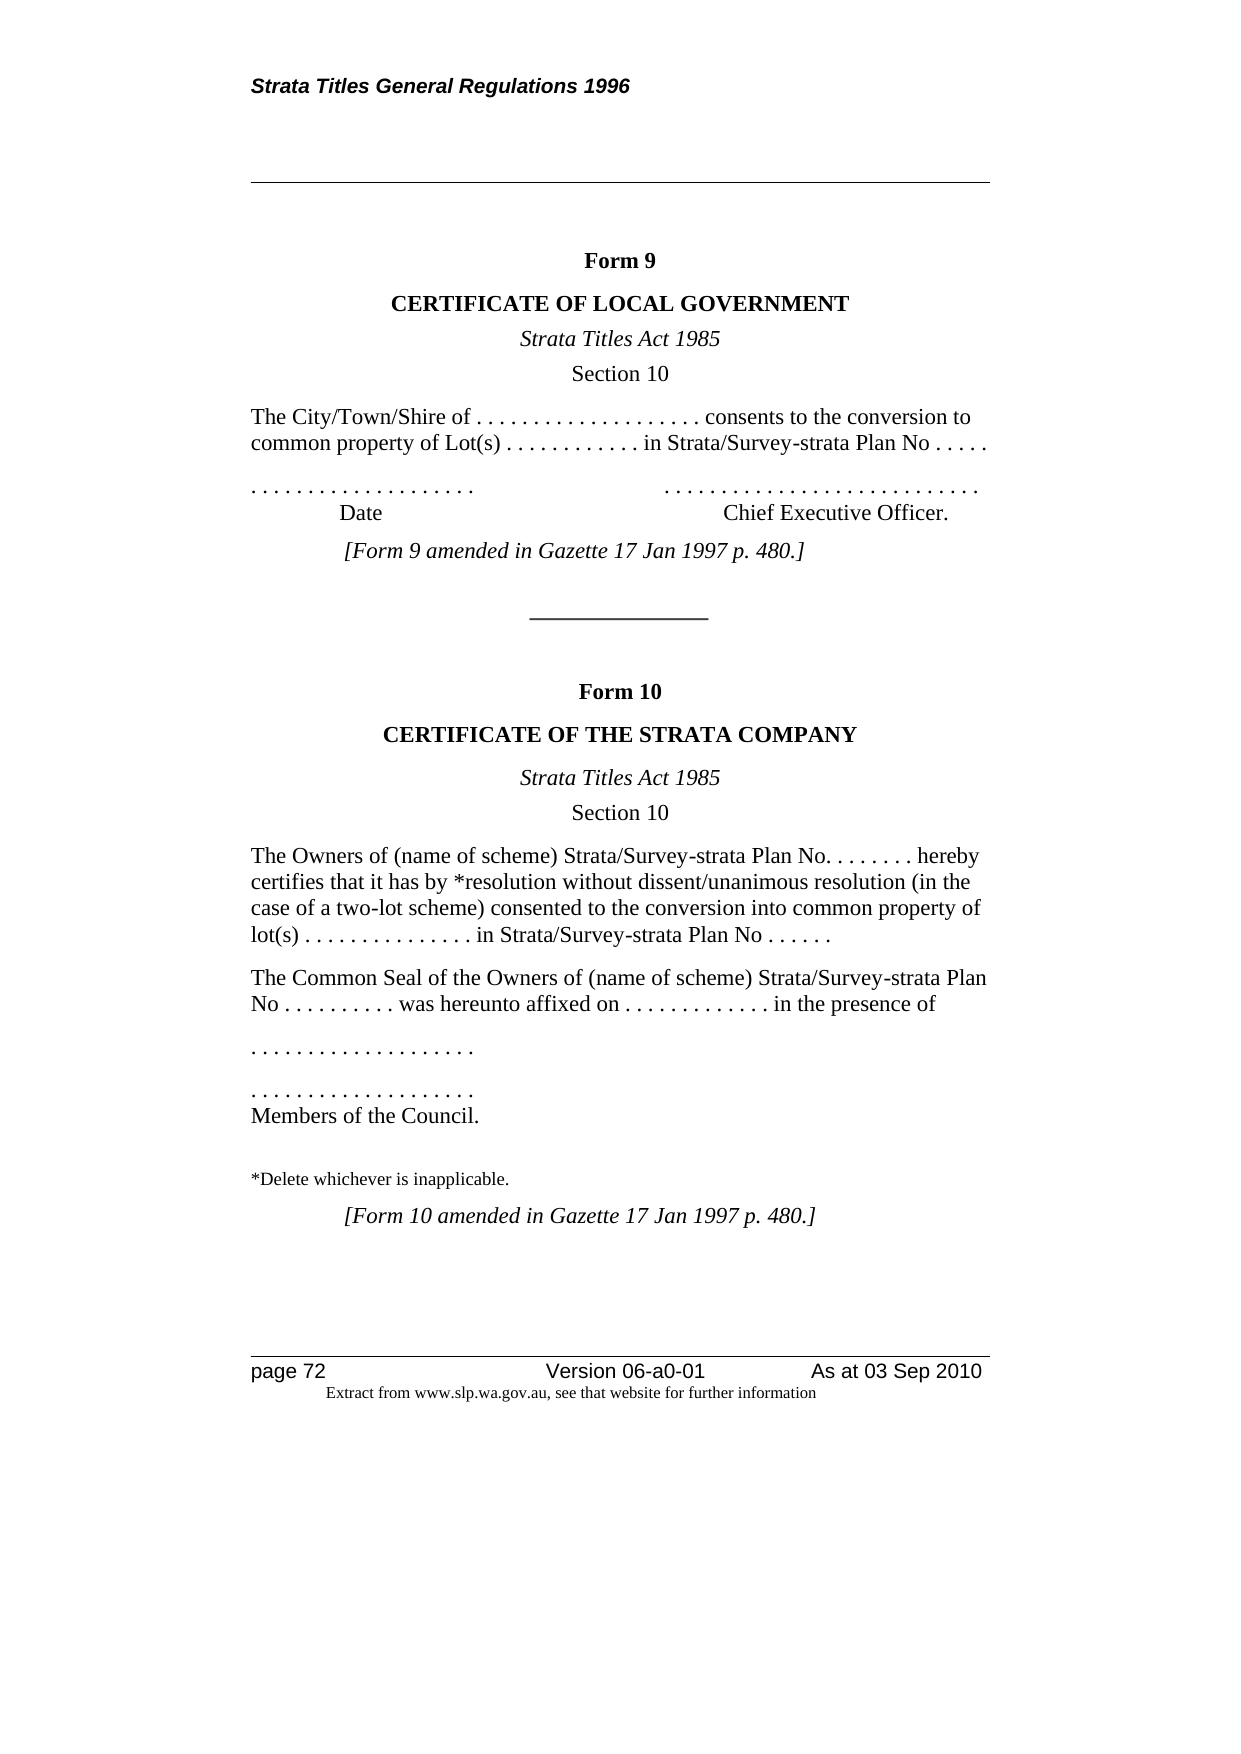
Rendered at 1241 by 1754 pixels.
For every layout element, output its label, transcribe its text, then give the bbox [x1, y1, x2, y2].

text . . . . . . . . . . . . . . . . . . . . [251, 1076, 990, 1102]
picture [514, 601, 726, 641]
text . . . . . . . . . . . . . . . . . . . . . . . . . . . . . . . . . . . . . . . . . . . . . . . . [251, 472, 990, 499]
subtitle Section 10 [251, 799, 990, 825]
subtitle Form 10 [251, 678, 990, 704]
text . . . . . . . . . . . . . . . . . . . . [251, 1033, 990, 1059]
text *Delete whichever is inapplicable. [251, 1168, 990, 1189]
subtitle Strata Titles Act 1985 [251, 764, 990, 790]
subtitle CERTIFICATE OF THE STRATA COMPANY [251, 721, 990, 747]
text The City/Town/Shire of . . . . . . . . . . . . . . . . . . . . consents to the conversion to common property of Lot(s) . . . . . . . . . . . . in Strata/Survey-strata Plan No . . . . . [251, 403, 990, 456]
text Date Chief Executive Officer. [251, 499, 990, 525]
subtitle CERTIFICATE OF LOCAL GOVERNMENT [251, 291, 990, 317]
text Members of the Council. [251, 1102, 990, 1129]
text The Common Seal of the Owners of (name of scheme) Strata/Survey-strata Plan No . . . . . . . . . . was hereunto affixed on . . . . . . . . . . . . . in the presence of [251, 964, 990, 1016]
subtitle Form 9 [251, 247, 990, 274]
text [Form 10 amended in Gazette 17 Jan 1997 p. 480.] [251, 1202, 990, 1228]
subtitle Strata Titles Act 1985 [251, 325, 990, 352]
text The Owners of (name of scheme) Strata/Survey-strata Plan No. . . . . . . . hereby certifies that it has by *resolution without dissent/unanimous resolution (in the case of a two-lot scheme) consented to the conversion into common property of lot(s) . . . . . . . . . . . . . . . in Strata/Survey-strata Plan No . . . . . . [251, 842, 990, 947]
subtitle Section 10 [251, 360, 990, 386]
text [Form 9 amended in Gazette 17 Jan 1997 p. 480.] [251, 537, 990, 564]
